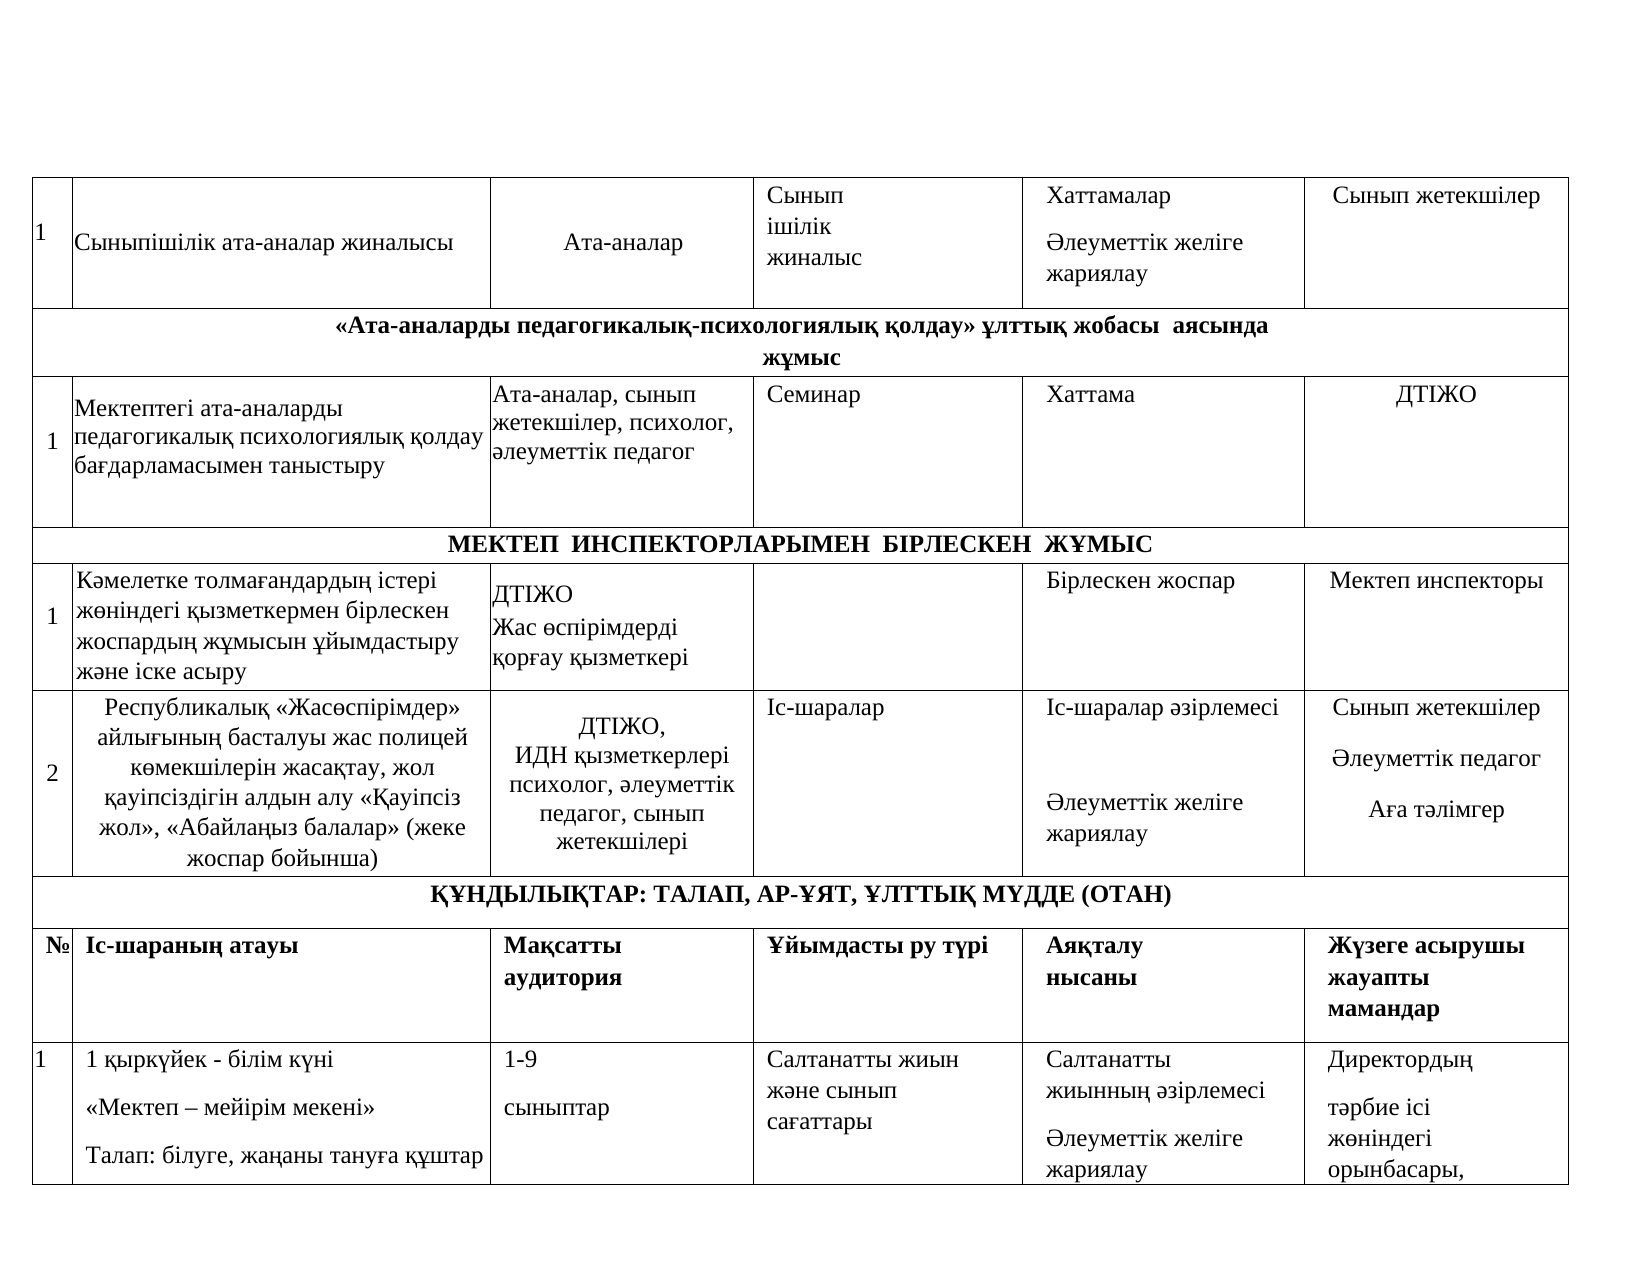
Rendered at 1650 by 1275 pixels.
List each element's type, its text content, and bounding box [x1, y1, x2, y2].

table_cell Сынып жетекшілер Әлеуметтік педагог Аға тәлімгер [1305, 691, 1568, 876]
table_cell ДТІЖО [1305, 377, 1568, 527]
table_cell Хаттамалар Әлеуметтік желіге жариялау [1023, 178, 1304, 308]
table_cell Бірлескен жоспар [1023, 564, 1304, 689]
table_cell [754, 564, 1022, 689]
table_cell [73, 1043, 490, 1184]
table_cell МЕКТЕП ИНСПЕКТОРЛАРЫМЕН БІРЛЕСКЕН ЖҰМЫС [33, 528, 1568, 563]
table_cell 1 [33, 178, 72, 308]
table_cell № [33, 929, 72, 1042]
table_cell Мектеп инспекторы [1305, 564, 1568, 689]
table_cell ДТІЖО, ИДН қызметкерлері психолог, әлеуметтік педагог, сынып жетекшілері [491, 691, 753, 876]
table_cell Ұйымдасты ру түрі [754, 929, 1022, 1042]
table_cell Сыныпішілік ата-аналар жиналысы [73, 178, 490, 308]
table_cell Іс-шаралар [754, 691, 1022, 876]
table_cell 1 [33, 1043, 72, 1184]
table_cell Іс-шаралар әзірлемесі Әлеуметтік желіге жариялау [1023, 691, 1304, 876]
table_cell ДТІЖО Жас өспірімдерді қорғау қызметкері [491, 564, 753, 689]
table_cell 1-9 сыныптар [491, 1043, 753, 1184]
table_cell 1 [33, 377, 72, 527]
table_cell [754, 1043, 1022, 1184]
table_cell Кәмелетке толмағандардың істері жөніндегі қызметкермен бірлескен жоспардың жұмысын ұйымдастыру және іске асыру [73, 564, 490, 689]
table_cell ҚҰНДЫЛЫҚТАР: ТАЛАП, АР-ҰЯТ, ҰЛТТЫҚ МҮДДЕ (ОТАН) [33, 877, 1568, 928]
table_cell Семинар [754, 377, 1022, 527]
table_cell Мақсатты аудитория [491, 929, 753, 1042]
table_cell Іс-шараның атауы [73, 929, 490, 1042]
table_cell Мектептегі ата-аналарды педагогикалық психологиялық қолдау бағдарламасымен таныстыру [73, 377, 490, 527]
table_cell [1305, 1043, 1568, 1184]
table_cell 2 [33, 691, 72, 876]
table_cell Аяқталу нысаны [1023, 929, 1304, 1042]
table_cell Ата-аналар [491, 178, 753, 308]
table_cell Жүзеге асырушы жауапты мамандар [1305, 929, 1568, 1042]
table_cell «Ата-аналарды педагогикалық-психологиялық қолдау» ұлттық жобасы аясында жұмыс [33, 309, 1568, 376]
table_cell 1 [33, 564, 72, 689]
table_cell Республикалық «Жасөспірімдер» айлығының басталуы жас полицей көмекшілерін жасақтау, жол қауіпсіздігін алдын алу «Қауіпсіз жол», «Абайлаңыз балалар» (жеке жоспар бойынша) [73, 691, 490, 876]
table_cell Сынып ішілік жиналыс [754, 178, 1022, 308]
table_cell Ата-аналар, сынып жетекшілер, психолог, әлеуметтік педагог [491, 377, 753, 527]
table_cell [1023, 1043, 1304, 1184]
table_cell Хаттама [1023, 377, 1304, 527]
table_cell Сынып жетекшілер [1305, 178, 1568, 308]
